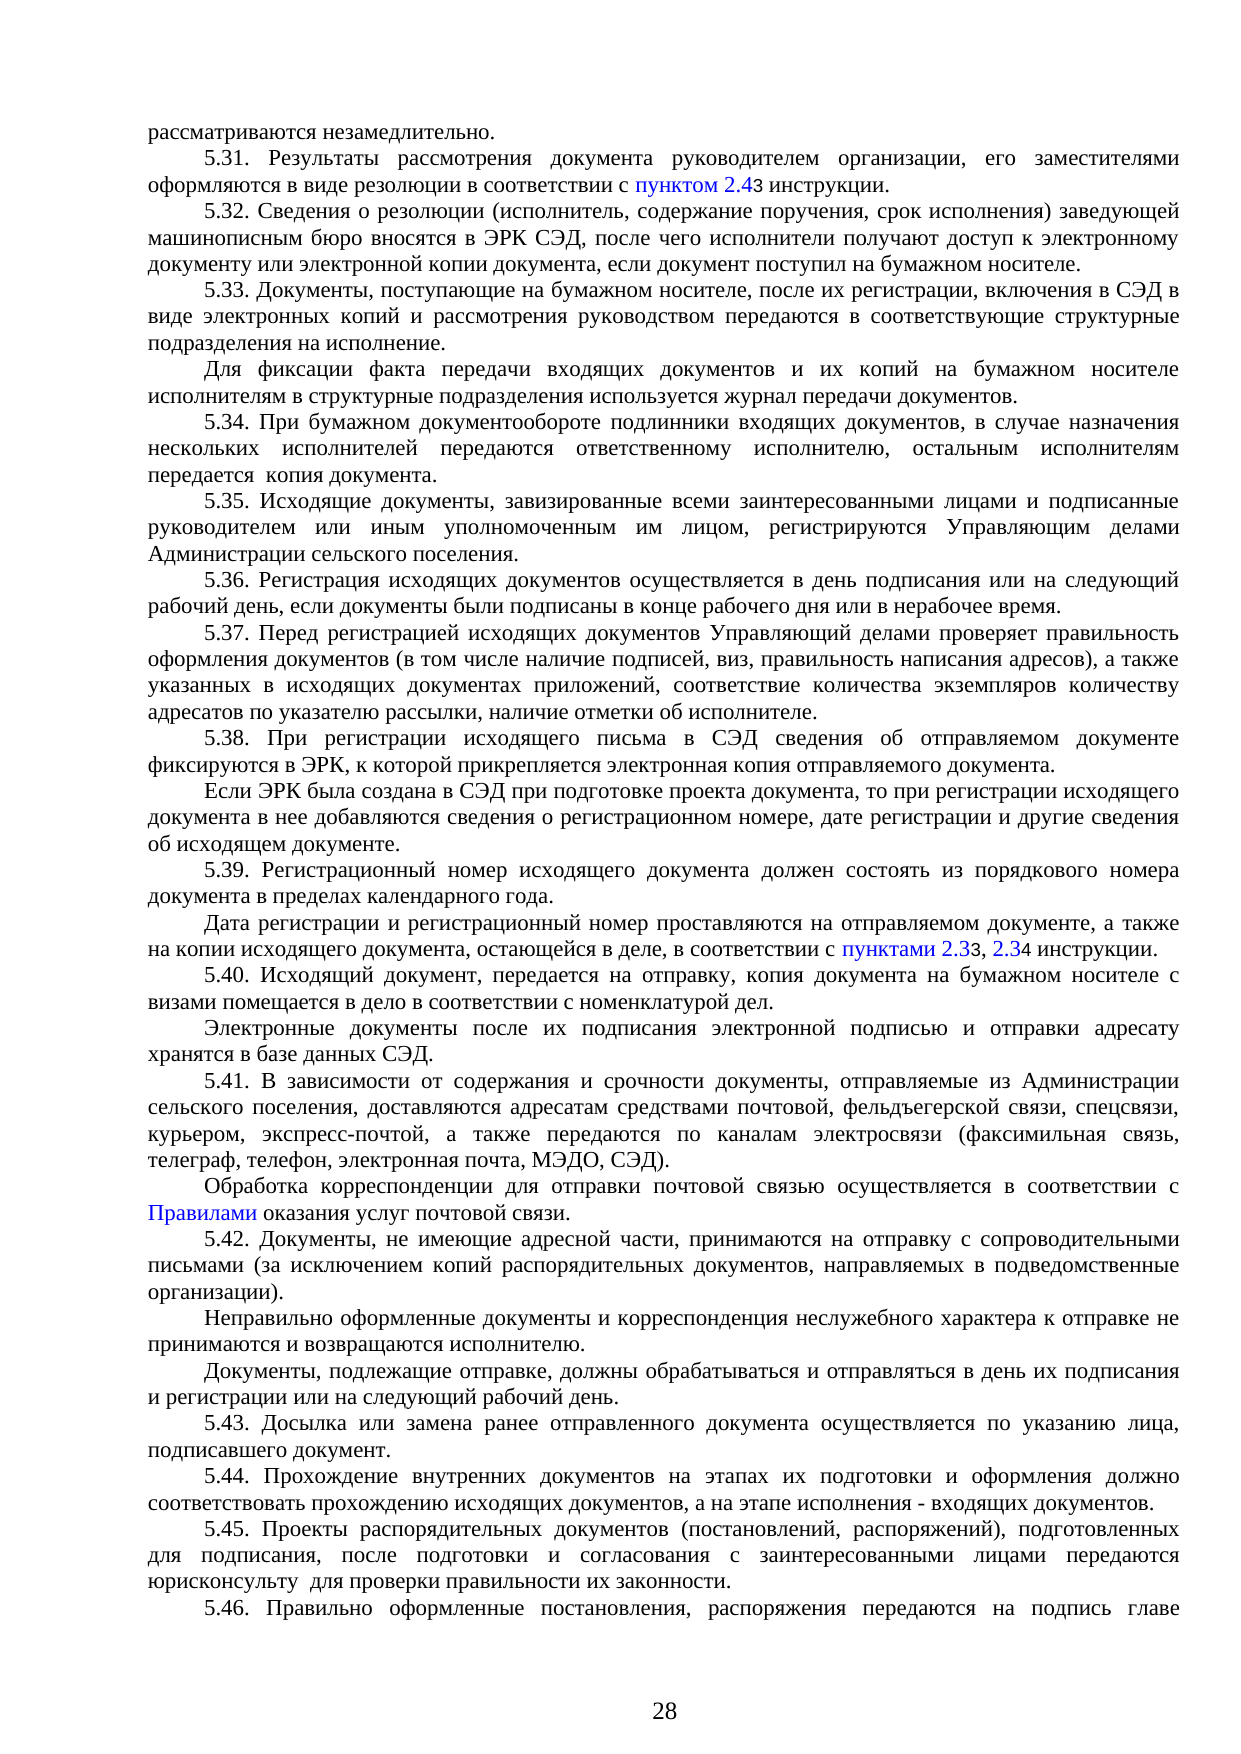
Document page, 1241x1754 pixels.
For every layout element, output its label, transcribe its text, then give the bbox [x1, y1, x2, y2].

text Обработка корреспонденции для отправки почтовой связью осуществляется в соответствии с Правилами оказания услуг почтовой связи. [148, 1172, 1181, 1225]
text 5.42. Документы, не имеющие адресной части, принимаются на отправку с сопроводительными письмами (за исключением копий распорядительных документов, направляемых в подведомственные организации). [148, 1225, 1181, 1304]
text 5.45. Проекты распорядительных документов (постановлений, распоряжений), подготовленных для подписания, после подготовки и согласования с заинтересованными лицами передаются юрисконсульту для проверки правильности их законности. [148, 1515, 1181, 1594]
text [148, 118, 1181, 144]
text 5.40. Исходящий документ, передается на отправку, копия документа на бумажном носителе с визами помещается в дело в соответствии с номенклатурой дел. [148, 961, 1181, 1014]
text Для фиксации факта передачи входящих документов и их копий на бумажном носителе исполнителям в структурные подразделения используется журнал передачи документов. [148, 355, 1181, 408]
text Электронные документы после их подписания электронной подписью и отправки адресату хранятся в базе данных СЭД. [148, 1014, 1181, 1067]
text 5.35. Исходящие документы, завизированные всеми заинтересованными лицами и подписанные руководителем или иным уполномоченным им лицом, регистрируются Управляющим делами Администрации сельского поселения. [148, 487, 1181, 566]
text 5.38. При регистрации исходящего письма в СЭД сведения об отправляемом документе фиксируются в ЭРК, к которой прикрепляется электронная копия отправляемого документа. [148, 724, 1181, 777]
text Если ЭРК была создана в СЭД при подготовке проекта документа, то при регистрации исходящего документа в нее добавляются сведения о регистрационном номере, дате регистрации и другие сведения об исходящем документе. [148, 777, 1181, 856]
text 5.39. Регистрационный номер исходящего документа должен состоять из порядкового номера документа в пределах календарного года. [148, 856, 1181, 909]
text Дата регистрации и регистрационный номер проставляются на отправляемом документе, а также на копии исходящего документа, остающейся в деле, в соответствии с пунктами 2.33, 2.34 инструкции. [148, 909, 1181, 961]
text 5.32. Сведения о резолюции (исполнитель, содержание поручения, срок исполнения) заведующей машинописным бюро вносятся в ЭРК СЭД, после чего исполнители получают доступ к электронному документу или электронной копии документа, если документ поступил на бумажном носителе. [148, 197, 1181, 276]
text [148, 1594, 1181, 1620]
text Документы, подлежащие отправке, должны обрабатываться и отправляться в день их подписания и регистрации или на следующий рабочий день. [148, 1357, 1181, 1409]
text 5.41. В зависимости от содержания и срочности документы, отправляемые из Администрации сельского поселения, доставляются адресатам средствами почтовой, фельдъегерской связи, спецсвязи, курьером, экспресс-почтой, а также передаются по каналам электросвязи (факсимильная связь, телеграф, телефон, электронная почта, МЭДО, СЭД). [148, 1067, 1181, 1172]
text Неправильно оформленные документы и корреспонденция неслужебного характера к отправке не принимаются и возвращаются исполнителю. [148, 1304, 1181, 1357]
text 5.33. Документы, поступающие на бумажном носителе, после их регистрации, включения в СЭД в виде электронных копий и рассмотрения руководством передаются в соответствующие структурные подразделения на исполнение. [148, 276, 1181, 355]
text 5.34. При бумажном документообороте подлинники входящих документов, в случае назначения нескольких исполнителей передаются ответственному исполнителю, остальным исполнителям передается копия документа. [148, 408, 1181, 487]
text 5.36. Регистрация исходящих документов осуществляется в день подписания или на следующий рабочий день, если документы были подписаны в конце рабочего дня или в нерабочее время. [148, 566, 1181, 619]
text 5.37. Перед регистрацией исходящих документов Управляющий делами проверяет правильность оформления документов (в том числе наличие подписей, виз, правильность написания адресов), а также указанных в исходящих документах приложений, соответствие количества экземпляров количеству адресатов по указателю рассылки, наличие отметки об исполнителе. [148, 619, 1181, 724]
text 5.31. Результаты рассмотрения документа руководителем организации, его заместителями оформляются в виде резолюции в соответствии с пунктом 2.43 инструкции. [148, 144, 1181, 197]
text 5.43. Досылка или замена ранее отправленного документа осуществляется по указанию лица, подписавшего документ. [148, 1409, 1181, 1462]
text 5.44. Прохождение внутренних документов на этапах их подготовки и оформления должно соответствовать прохождению исходящих документов, а на этапе исполнения - входящих документов. [148, 1462, 1181, 1515]
